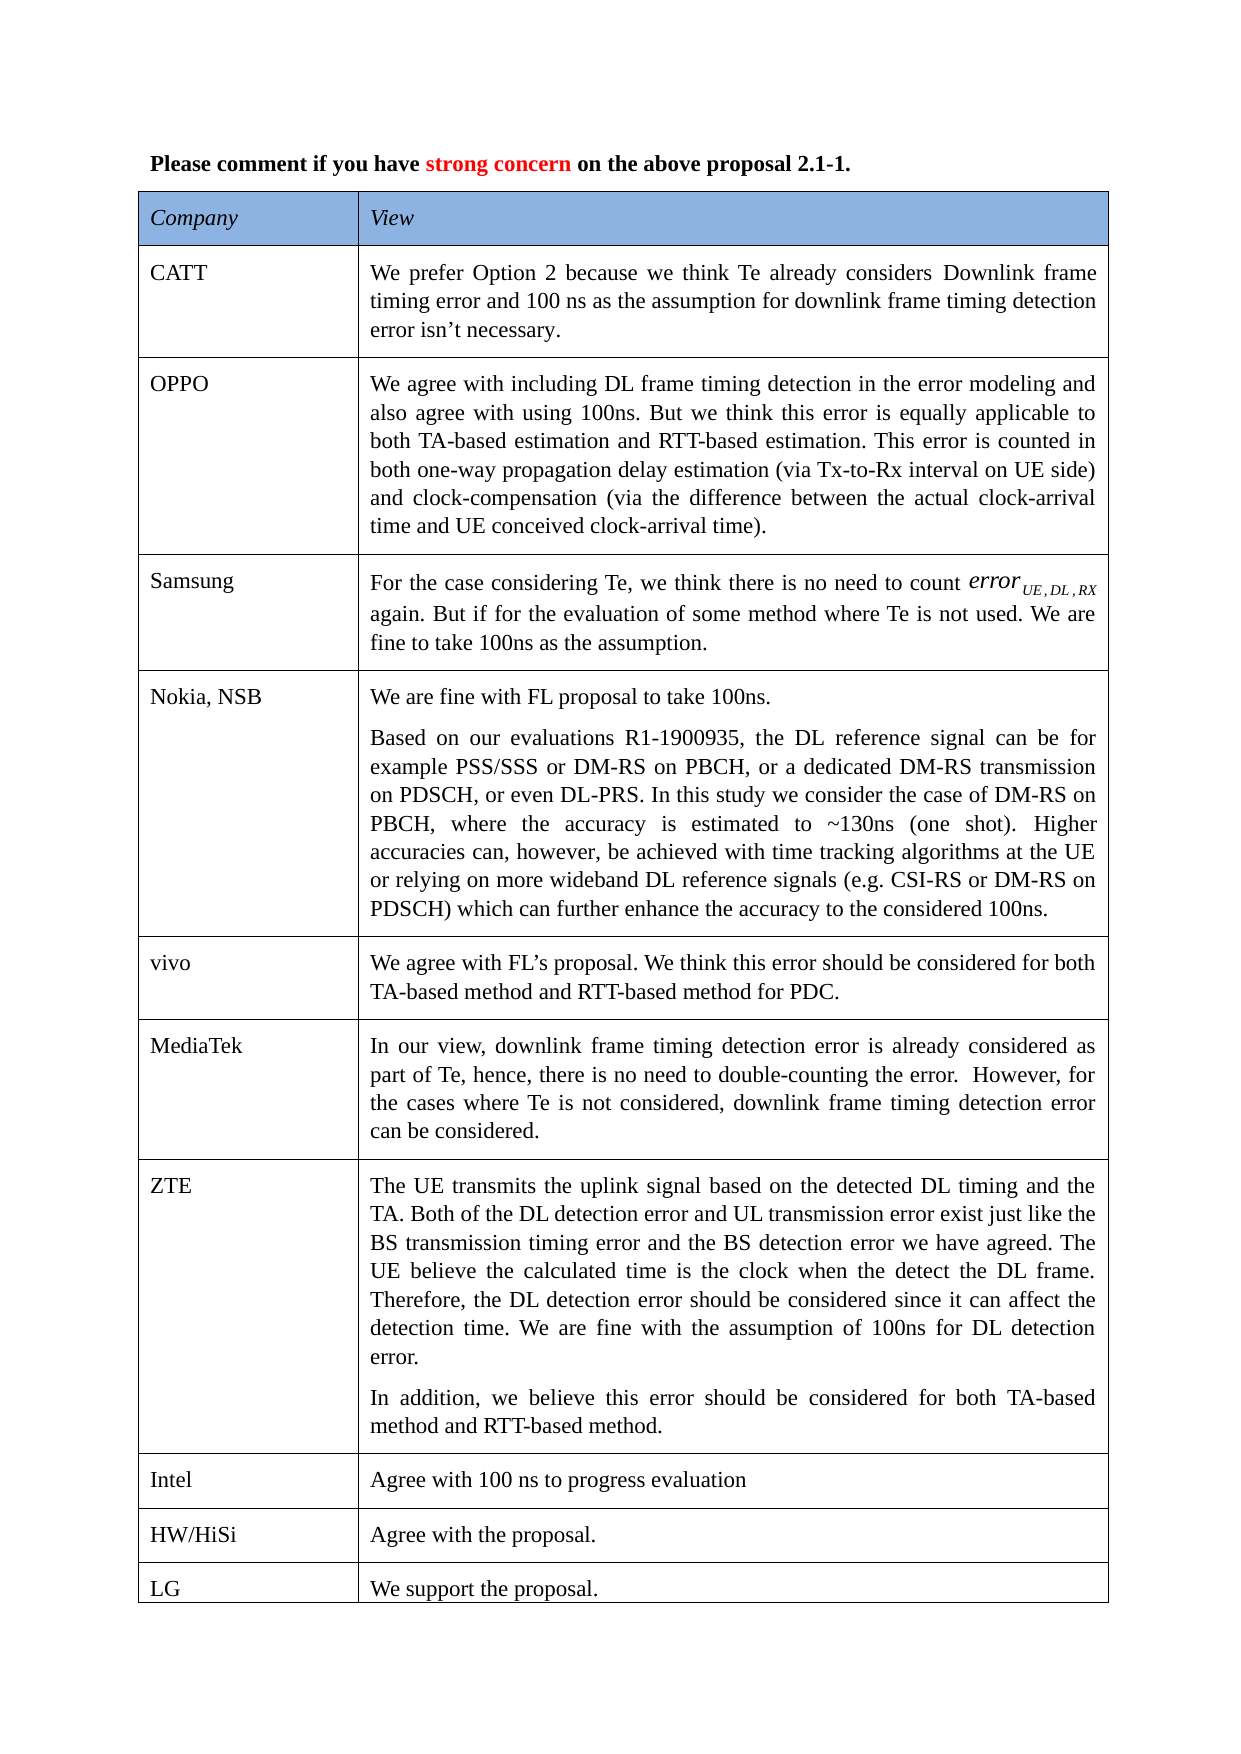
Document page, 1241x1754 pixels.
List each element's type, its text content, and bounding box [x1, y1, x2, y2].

table_cell Agree with the proposal. [359, 1509, 1108, 1562]
table_cell HW/HiSi [139, 1509, 358, 1562]
table_cell Intel [139, 1454, 358, 1507]
table_cell Nokia, NSB [139, 671, 358, 936]
table_cell The UE transmits the uplink signal based on the detected DL timing and the TA. Both of the DL detection error and UL transmission error exist just like the BS transmission timing error and the BS detection error we have agreed. The UE believe the calculated time is the clock when the detect the DL frame. Therefore, the DL detection error should be considered since it can affect the detection time. We are fine with the assumption of 100ns for DL detection error. In addition, we believe this error should be considered for both TA-based method and RTT-based method. [359, 1160, 1108, 1453]
table_cell We agree with including DL frame timing detection in the error modeling and also agree with using 100ns. But we think this error is equally applicable to both TA-based estimation and RTT-based estimation. This error is counted in both one-way propagation delay estimation (via Tx-to-Rx interval on UE side) and clock-compensation (via the difference between the actual clock-arrival time and UE conceived clock-arrival time). [359, 358, 1108, 553]
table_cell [359, 1563, 1108, 1602]
table_cell OPPO [139, 358, 358, 553]
table_cell vivo [139, 937, 358, 1019]
table_header View [359, 192, 1108, 245]
table_cell LG [139, 1563, 358, 1602]
table_header Company [139, 192, 358, 245]
table_cell MediaTek [139, 1020, 358, 1158]
table_cell In our view, downlink frame timing detection error is already considered as part of Te, hence, there is no need to double-counting the error. However, for the cases where Te is not considered, downlink frame timing detection error can be considered. [359, 1020, 1108, 1158]
table_cell ZTE [139, 1160, 358, 1453]
table_cell Samsung [139, 555, 358, 670]
table_cell CATT [139, 246, 358, 357]
table_cell For the case considering Te, we think there is no need to count again. But if for the evaluation of some method where Te is not used. We are fine to take 100ns as the assumption. [359, 555, 1108, 670]
text Please comment if you have strong concern on the above proposal 2.1-1. [150, 150, 1120, 176]
table_cell We prefer Option 2 because we think Te already considers Downlink frame timing error and 100 ns as the assumption for downlink frame timing detection error isn’t necessary. [359, 246, 1108, 357]
table_cell We agree with FL’s proposal. We think this error should be considered for both TA-based method and RTT-based method for PDC. [359, 937, 1108, 1019]
table_cell Agree with 100 ns to progress evaluation [359, 1454, 1108, 1507]
table_cell We are fine with FL proposal to take 100ns. Based on our evaluations R1-1900935, the DL reference signal can be for example PSS/SSS or DM-RS on PBCH, or a dedicated DM-RS transmission on PDSCH, or even DL-PRS. In this study we consider the case of DM-RS on PBCH, where the accuracy is estimated to ~130ns (one shot). Higher accuracies can, however, be achieved with time tracking algorithms at the UE or relying on more wideband DL reference signals (e.g. CSI-RS or DM-RS on PDSCH) which can further enhance the accuracy to the considered 100ns. [359, 671, 1108, 936]
